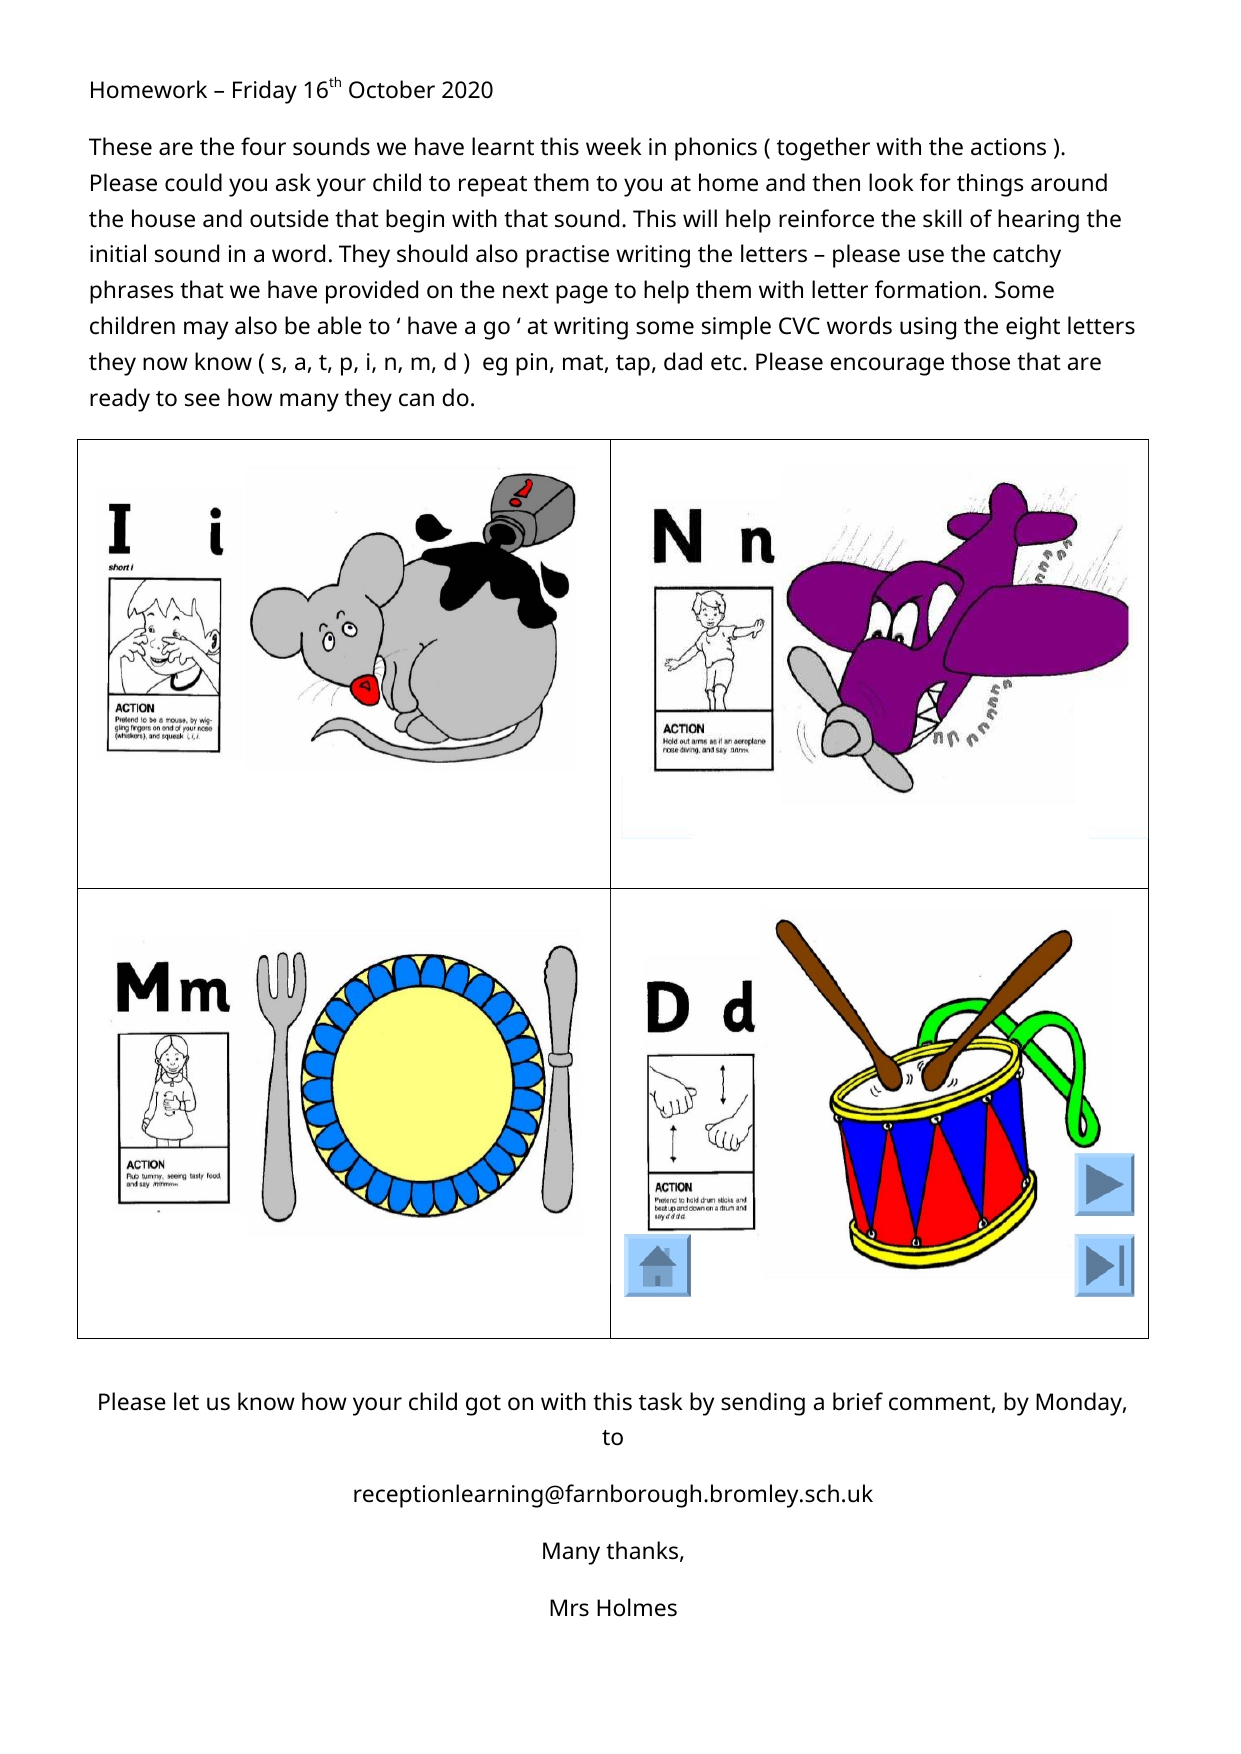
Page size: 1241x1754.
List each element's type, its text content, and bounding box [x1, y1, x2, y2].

text Mrs Holmes [89, 1592, 1137, 1623]
picture [88, 440, 602, 826]
text Many thanks, [89, 1535, 1137, 1566]
table_cell [611, 889, 1148, 1337]
table_cell [78, 889, 610, 1337]
picture [88, 889, 611, 1284]
table_header [611, 440, 1148, 888]
picture [624, 889, 1135, 1297]
table_header [78, 440, 610, 888]
text Please let us know how your child got on with this task by sending a brief comment, by Monday, to [89, 1385, 1137, 1453]
text receptionlearning@farnborough.bromley.sch.uk [89, 1478, 1137, 1509]
text Homework – Friday 16th October 2020 [89, 74, 1137, 105]
text These are the four sounds we have learnt this week in phonics ( together with the actions ). Please could you ask your child to repeat them to you at home and then look for things around the house and outside that begin with that sound. This will help reinforce the skill of hearing the initial sound in a word. They should also practise writing the letters – please use the catchy phrases that we have provided on the next page to help them with letter formation. Some children may also be able to ‘ have a go ‘ at writing some simple CVC words using the eight letters they now know ( s, a, t, p, i, n, m, d ) eg pin, mat, tap, dad etc. Please encourage those that are ready to see how many they can do. [89, 131, 1137, 413]
picture [621, 440, 1149, 839]
